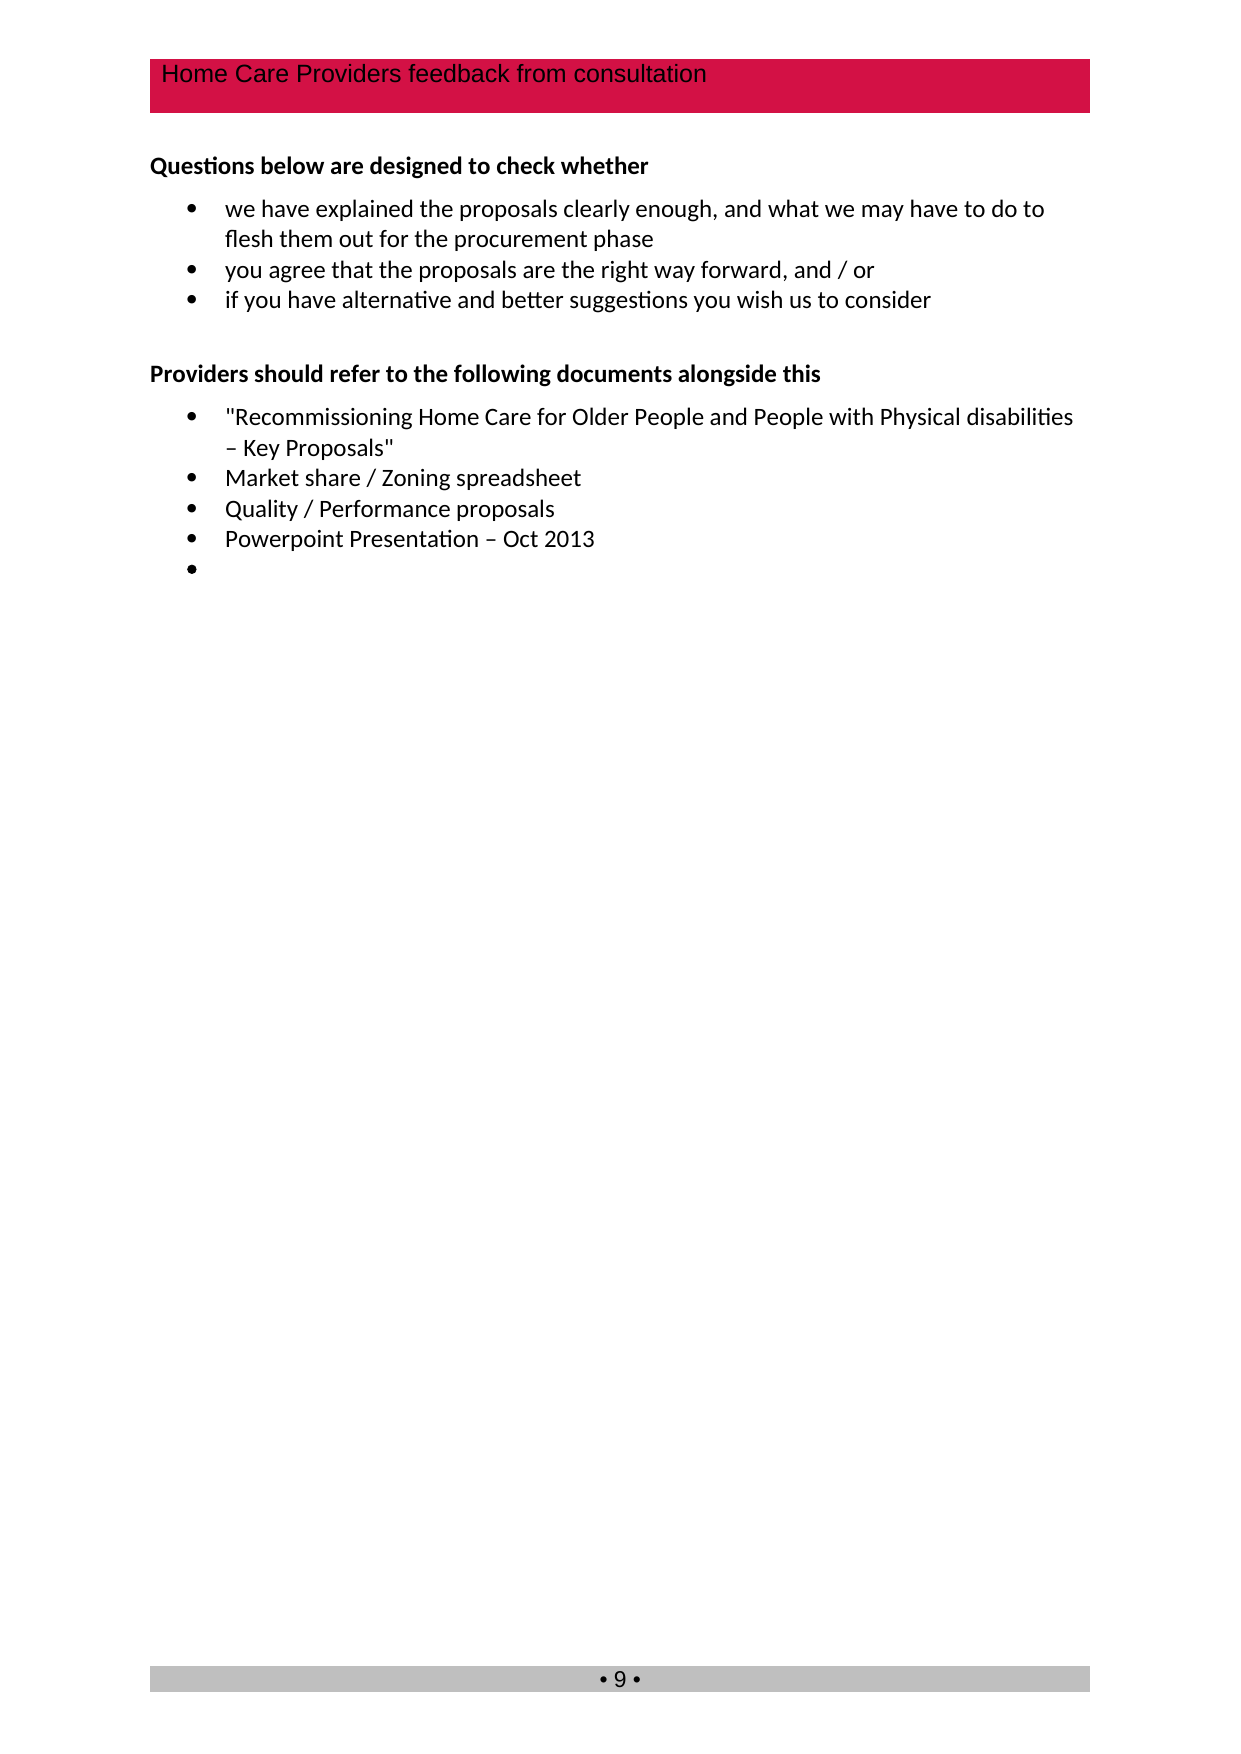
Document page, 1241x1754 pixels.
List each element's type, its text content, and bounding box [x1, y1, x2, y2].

list Powerpoint Presentation – Oct 2013 [187, 523, 1090, 554]
list Market share / Zoning spreadsheet [187, 462, 1090, 493]
list we have explained the proposals clearly enough, and what we may have to do to flesh them out for the procurement phase [187, 193, 1090, 254]
list if you have alternative and better suggestions you wish us to consider [187, 284, 1090, 315]
list you agree that the proposals are the right way forward, and / or [187, 254, 1090, 284]
list "Recommissioning Home Care for Older People and People with Physical disabilities – Key Proposals" [187, 401, 1090, 462]
text Providers should refer to the following documents alongside this [150, 358, 1090, 389]
text Questions below are designed to check whether [150, 150, 1090, 181]
list Quality / Performance proposals [187, 493, 1090, 523]
